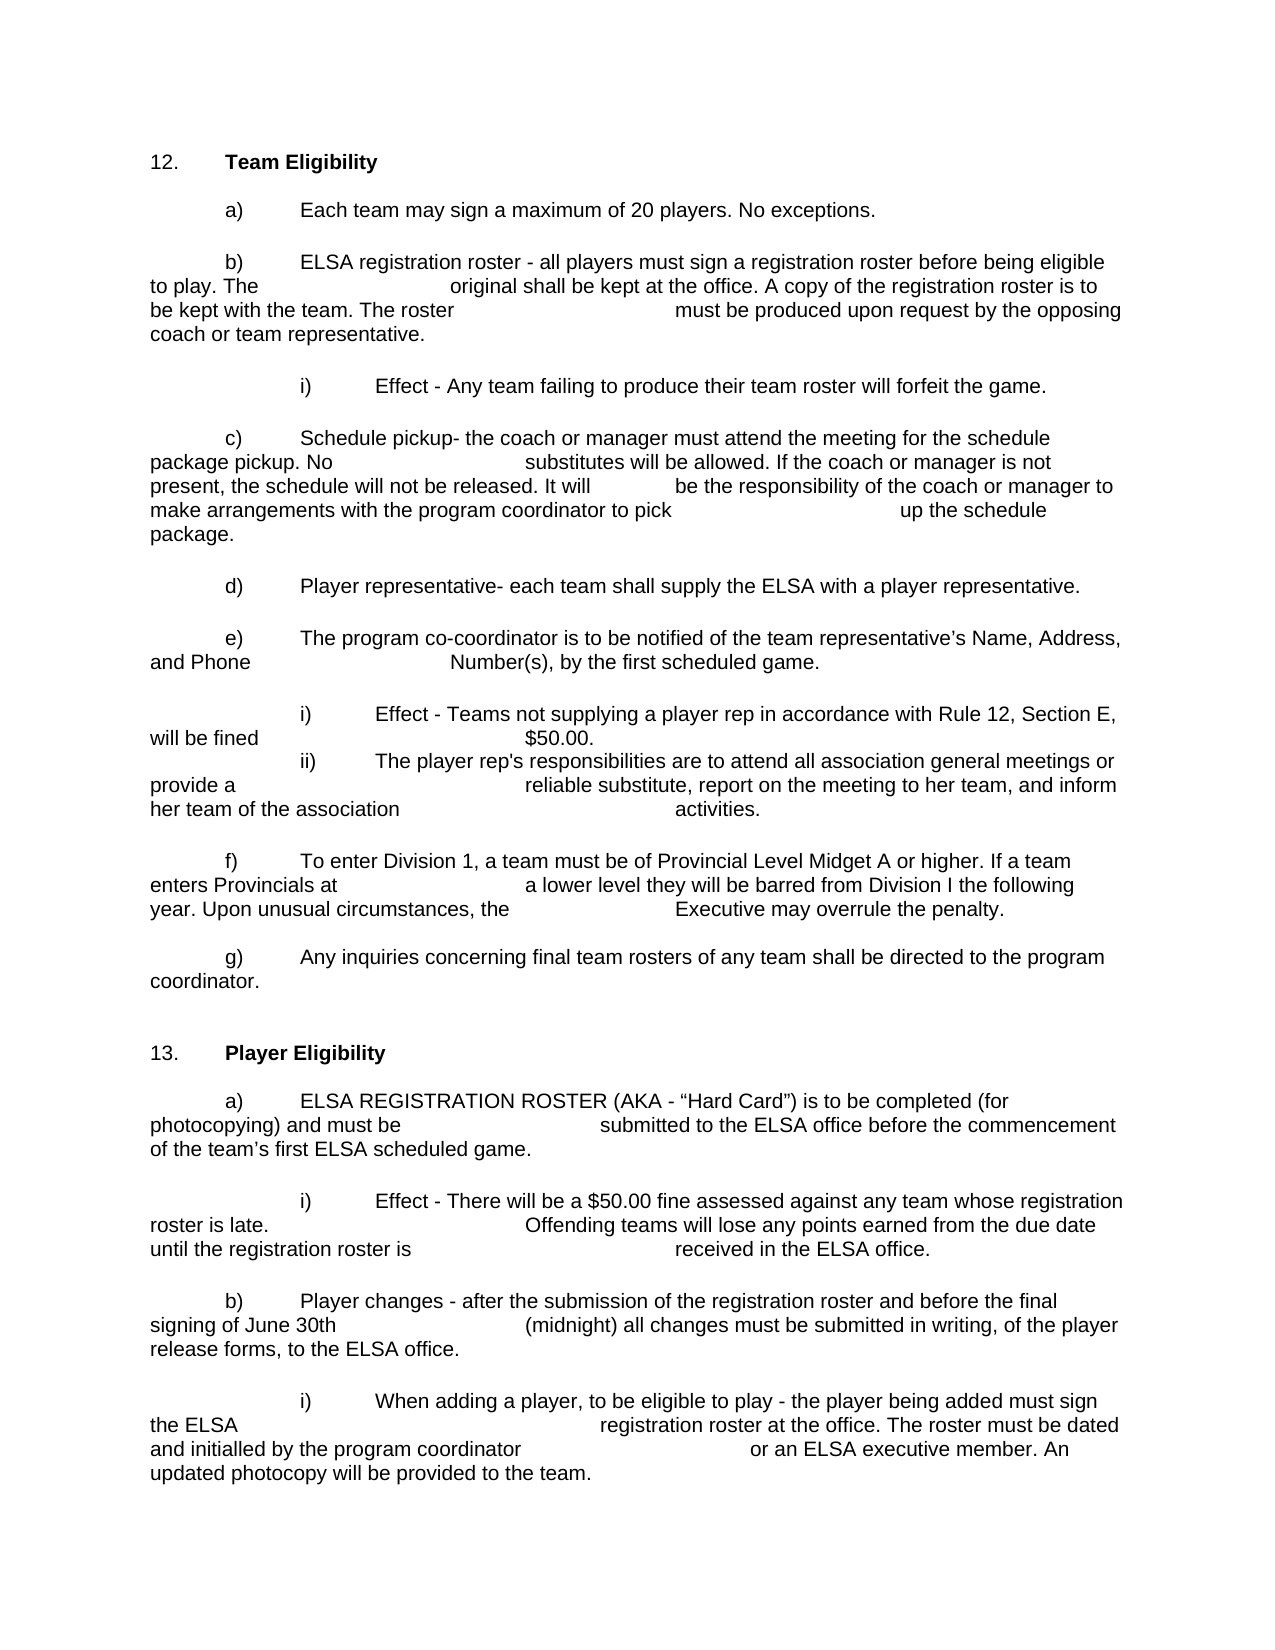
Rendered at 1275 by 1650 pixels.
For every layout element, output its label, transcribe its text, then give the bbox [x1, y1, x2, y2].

text 13. Player Eligibility [150, 1041, 1125, 1065]
text g) Any inquiries concerning final team rosters of any team shall be directed to the program coordinator. [150, 945, 1125, 993]
text d) Player representative- each team shall supply the ELSA with a player representative. [150, 573, 1125, 597]
text b) Player changes - after the submission of the registration roster and before the final signing of June 30th (midnight) all changes must be submitted in writing, of the player release forms, to the ELSA office. [150, 1289, 1125, 1361]
text ii) The player rep's responsibilities are to attend all association general meetings or provide a reliable substitute, report on the meeting to her team, and inform her team of the association activities. [150, 749, 1125, 821]
text f) To enter Division 1, a team must be of Provincial Level Midget A or higher. If a team enters Provincials at a lower level they will be barred from Division I the following year. Upon unusual circumstances, the Executive may overrule the penalty. [150, 849, 1125, 921]
text 12. Team Eligibility [150, 150, 1125, 174]
text a) ELSA REGISTRATION ROSTER (AKA - “Hard Card”) is to be completed (for photocopying) and must be submitted to the ELSA office before the commencement of the team’s first ELSA scheduled game. [150, 1089, 1125, 1161]
text i) Effect - There will be a $50.00 fine assessed against any team whose registration roster is late. Offending teams will lose any points earned from the due date until the registration roster is received in the ELSA office. [150, 1189, 1125, 1261]
text i) Effect - Teams not supplying a player rep in accordance with Rule 12, Section E, will be fined $50.00. [150, 701, 1125, 749]
text b) ELSA registration roster - all players must sign a registration roster before being eligible to play. The original shall be kept at the office. A copy of the registration roster is to be kept with the team. The roster must be produced upon request by the opposing coach or team representative. [150, 250, 1125, 346]
text i) When adding a player, to be eligible to play - the player being added must sign the ELSA registration roster at the office. The roster must be dated and initialled by the program coordinator or an ELSA executive member. An updated photocopy will be provided to the team. [150, 1388, 1125, 1484]
text i) Effect - Any team failing to produce their team roster will forfeit the game. [150, 374, 1125, 398]
text a) Each team may sign a maximum of 20 players. No exceptions. [150, 198, 1125, 222]
text c) Schedule pickup- the coach or manager must attend the meeting for the schedule package pickup. No substitutes will be allowed. If the coach or manager is not present, the schedule will not be released. It will be the responsibility of the coach or manager to make arrangements with the program coordinator to pick up the schedule package. [150, 426, 1125, 546]
text e) The program co-coordinator is to be notified of the team representative’s Name, Address, and Phone Number(s), by the first scheduled game. [150, 626, 1125, 673]
